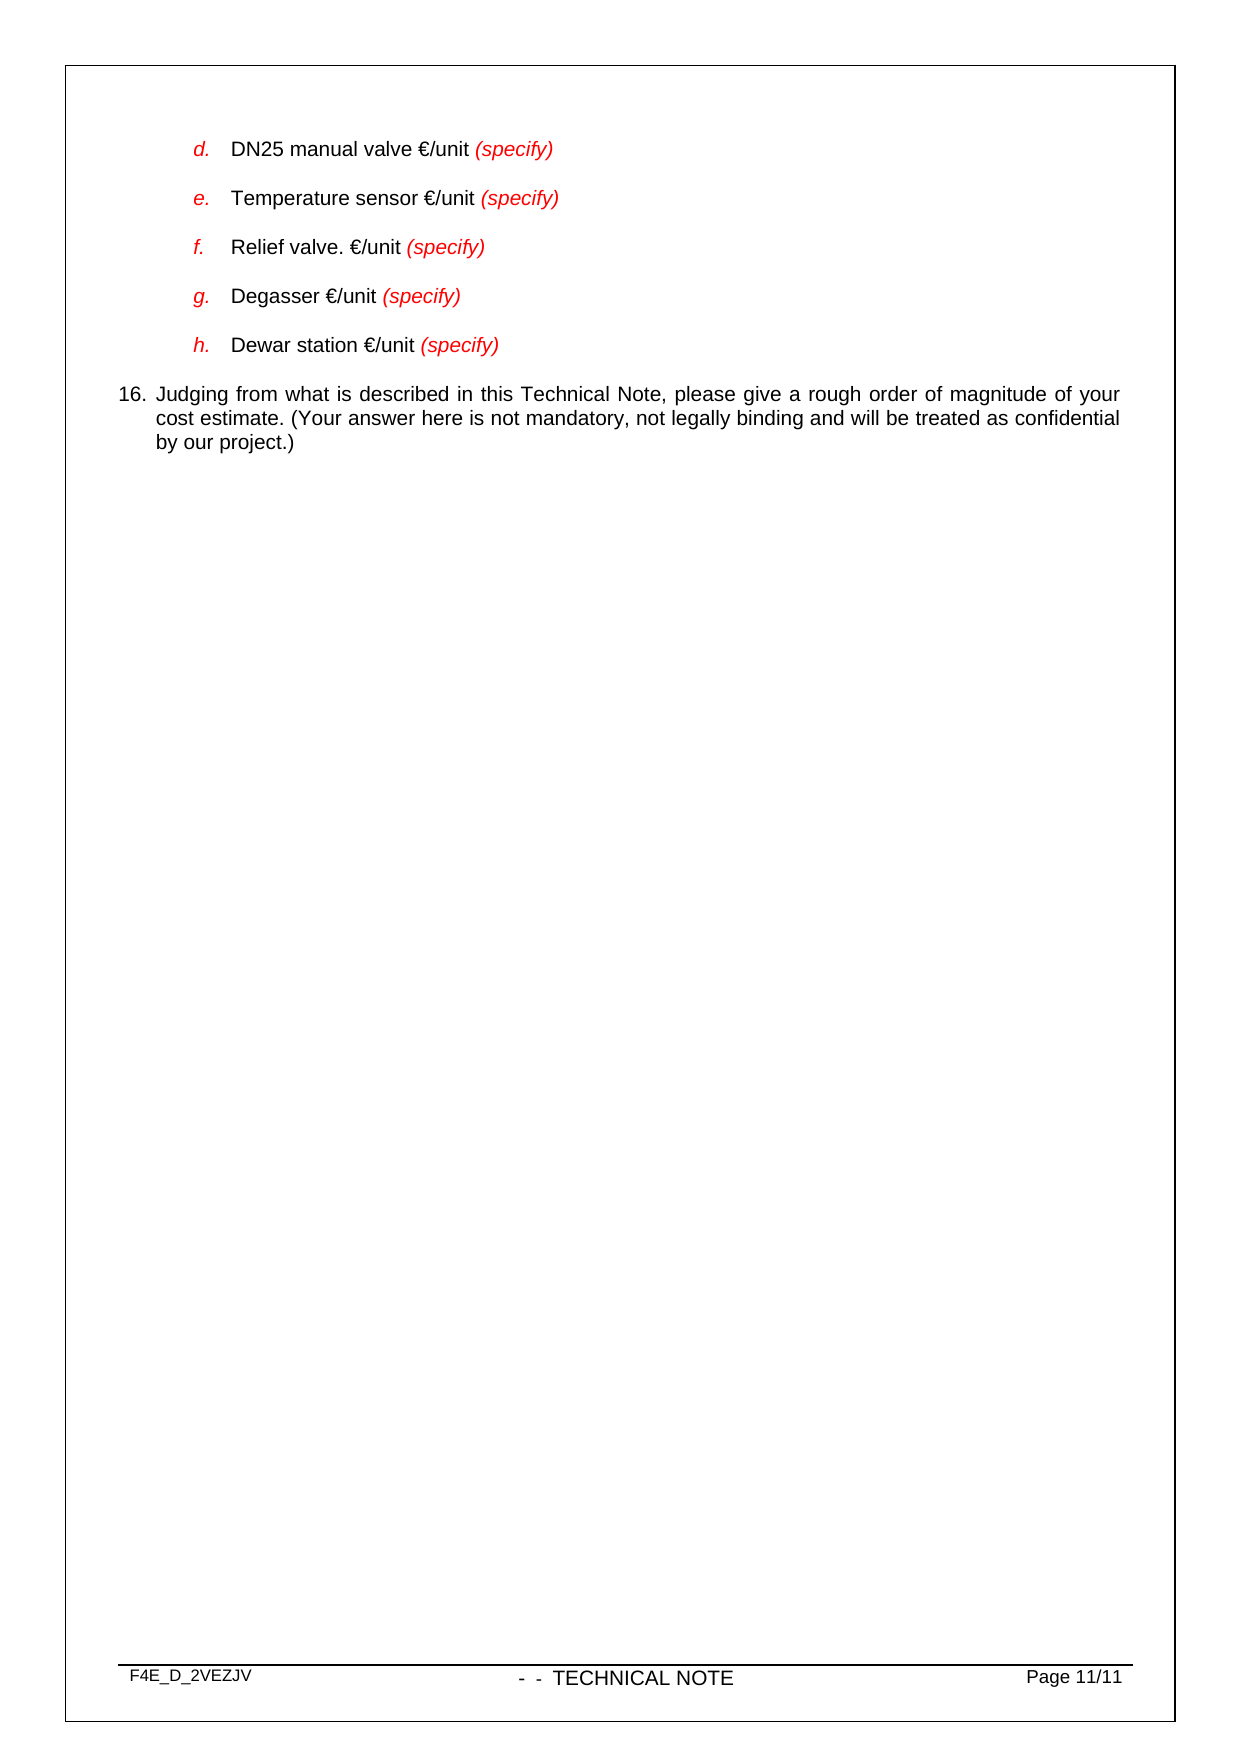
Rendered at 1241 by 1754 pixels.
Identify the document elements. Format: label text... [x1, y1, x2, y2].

list Judging from what is described in this Technical Note, please give a rough order of magnitude of your cost estimate. (Your answer here is not mandatory, not legally binding and will be treated as confidential by our project.) [118, 382, 1122, 454]
list Degasser €/unit (specify) [193, 284, 1122, 308]
list DN25 manual valve €/unit (specify) [193, 137, 1122, 161]
list Temperature sensor €/unit (specify) [193, 186, 1122, 210]
list Dewar station €/unit (specify) [193, 333, 1122, 357]
list Relief valve. €/unit (specify) [193, 235, 1122, 259]
